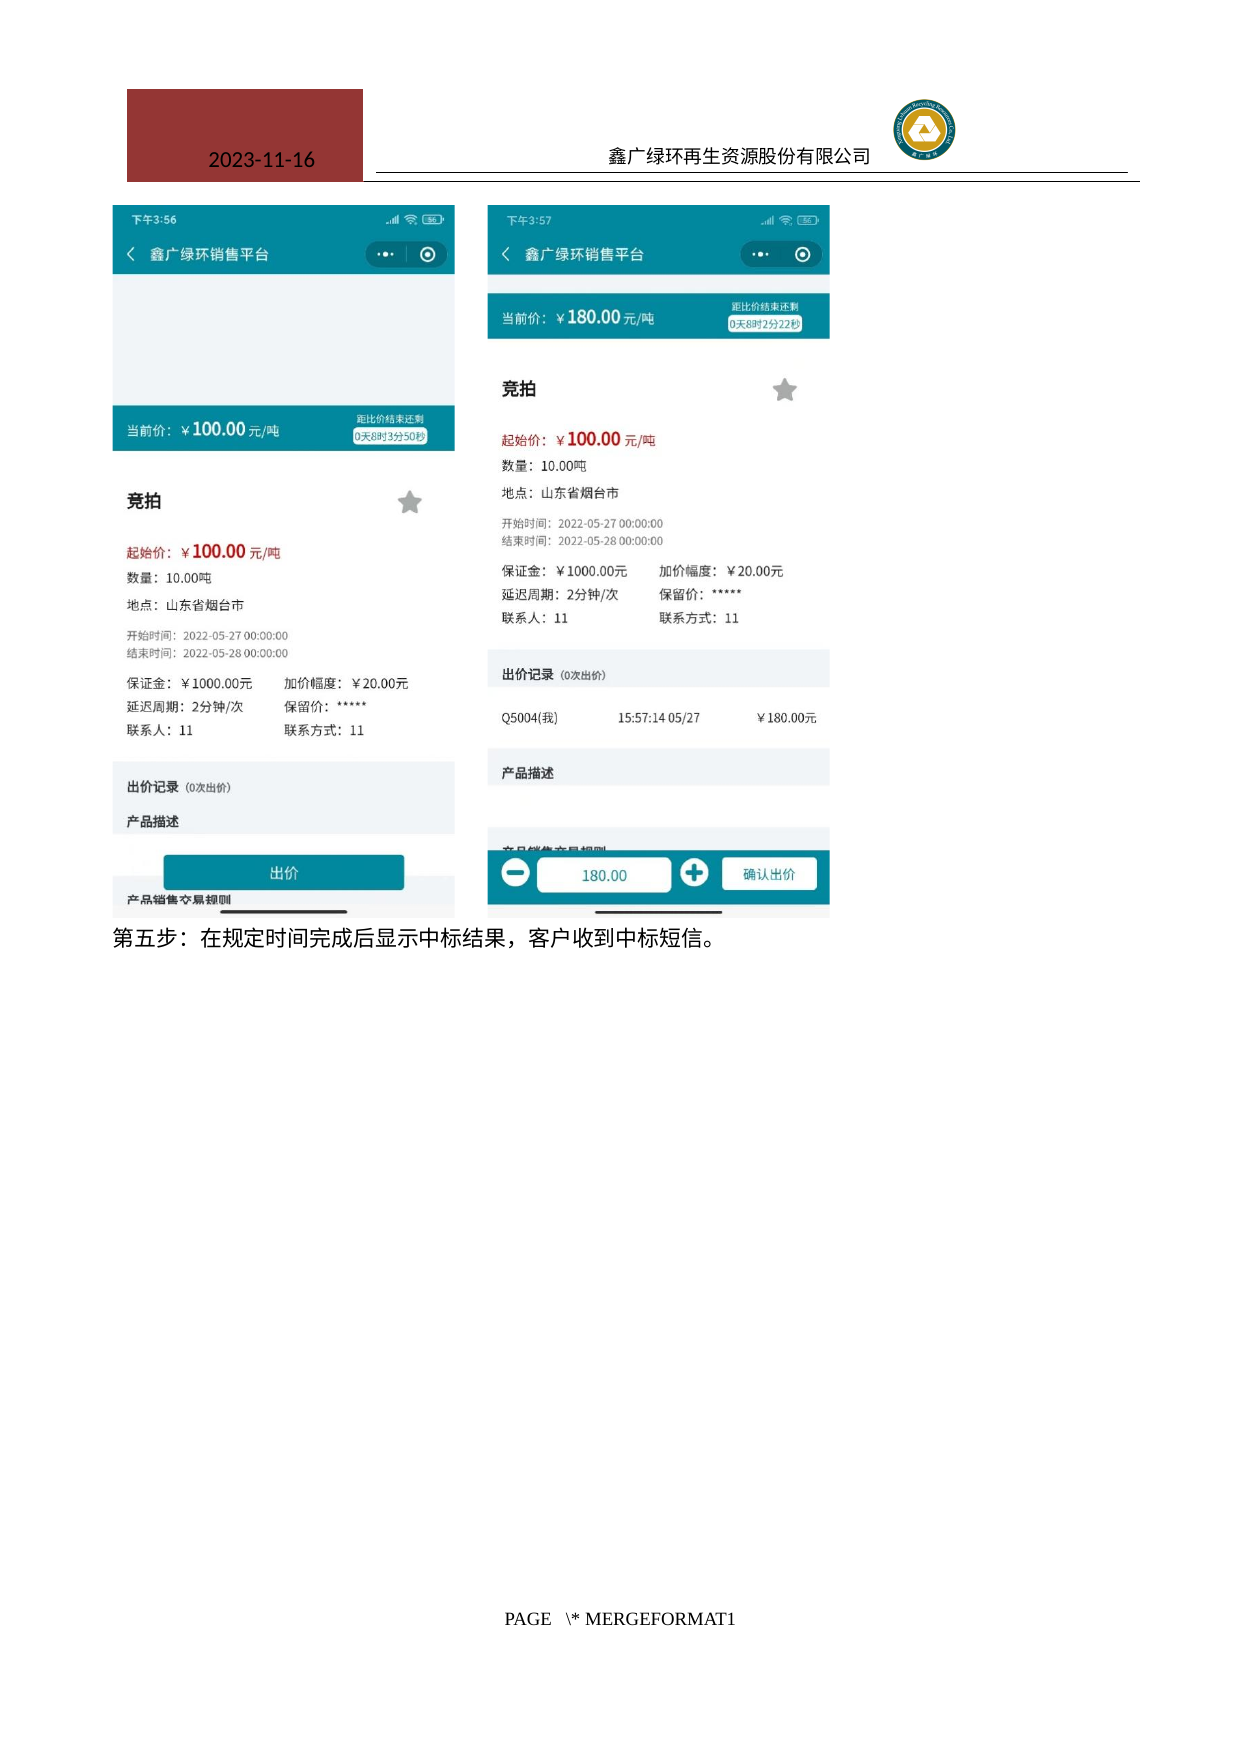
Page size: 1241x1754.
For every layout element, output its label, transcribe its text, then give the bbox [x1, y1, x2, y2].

text 第五步：在规定时间完成后显示中标结果，客户收到中标短信。 [112, 920, 1128, 953]
picture [487, 205, 830, 918]
picture [112, 205, 455, 918]
picture [892, 96, 959, 164]
